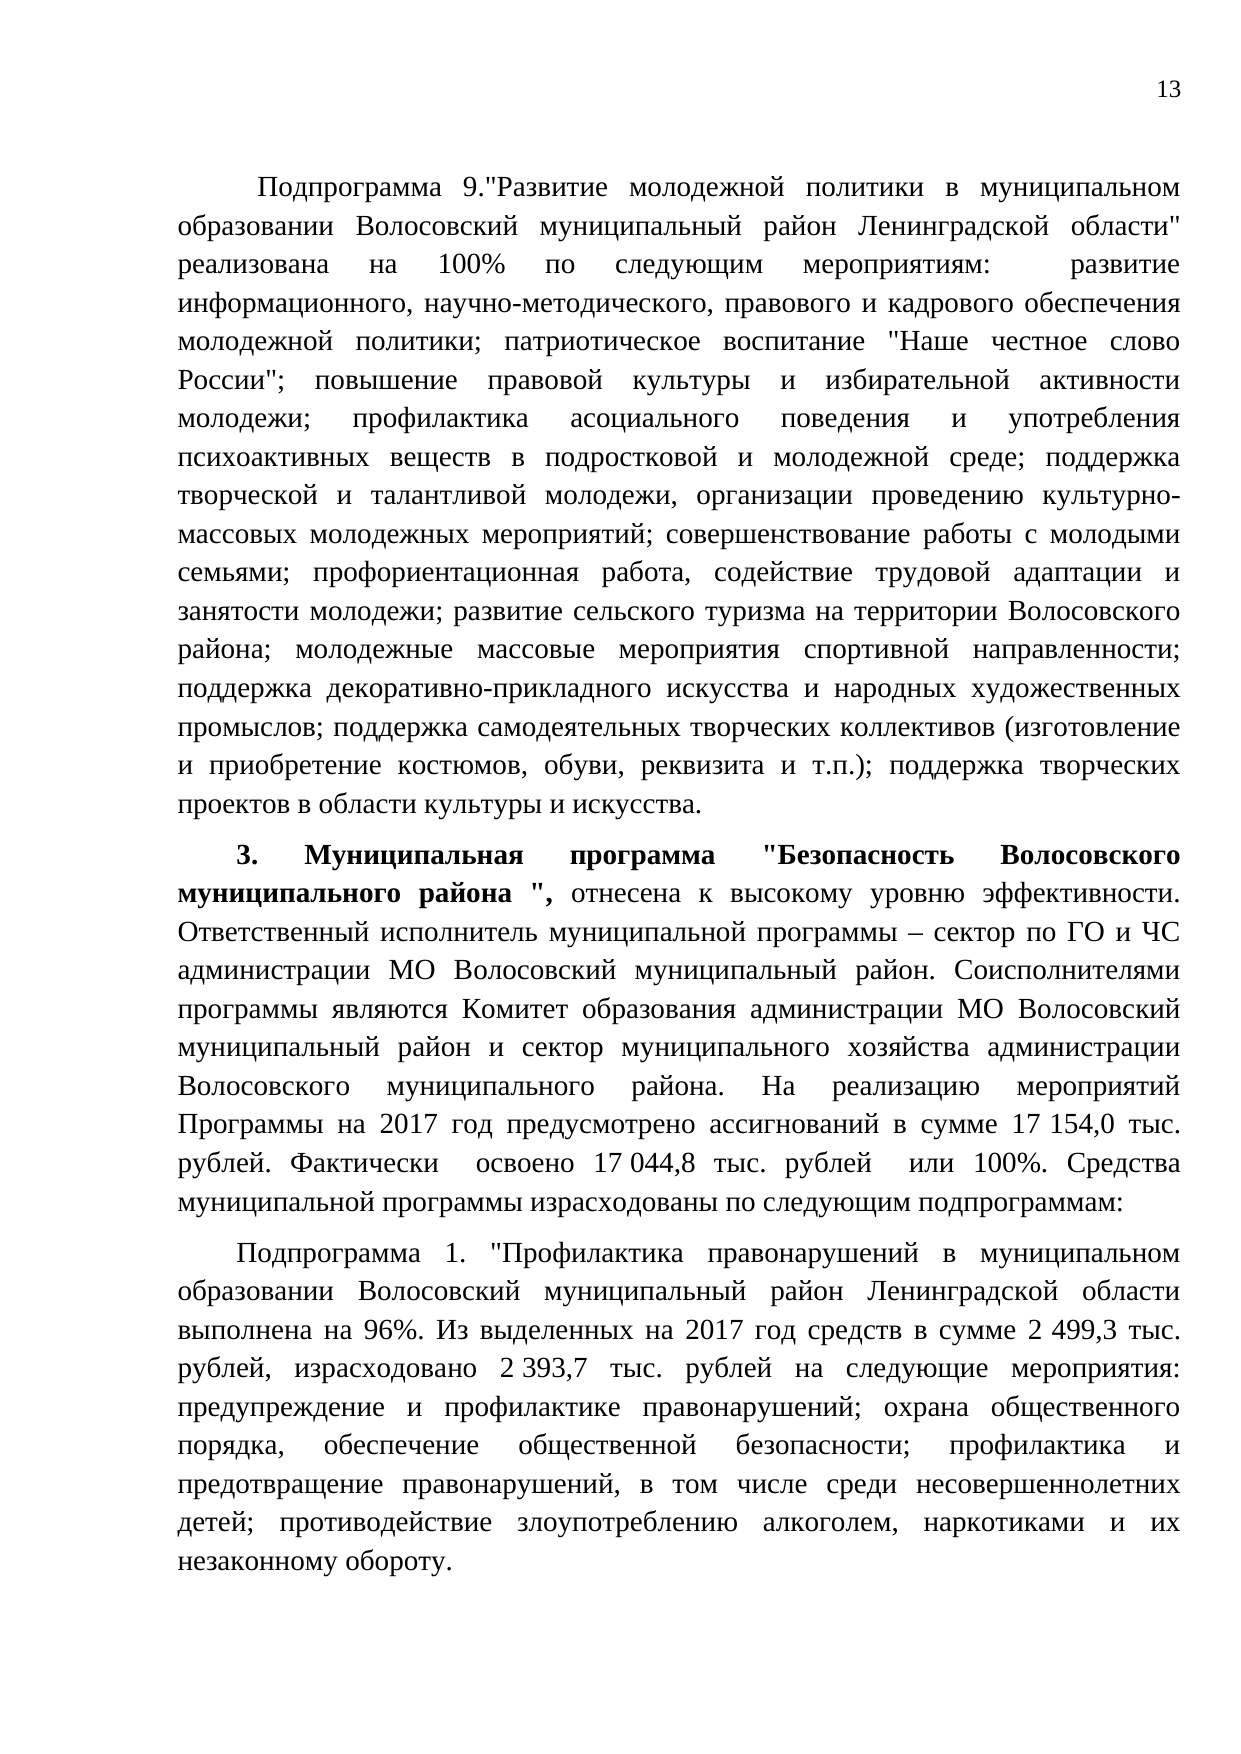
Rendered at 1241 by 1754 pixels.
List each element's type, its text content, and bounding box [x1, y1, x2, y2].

text 3. Муниципальная программа "Безопасность Волосовского муниципального района ", отнесена к высокому уровню эффективности. Ответственный исполнитель муниципальной программы – сектор по ГО и ЧС администрации МО Волосовский муниципальный район. Соисполнителями программы являются Комитет образования администрации МО Волосовский муниципальный район и сектор муниципального хозяйства администрации Волосовского муниципального района. На реализацию мероприятий Программы на 2017 год предусмотрено ассигнований в сумме 17 154,0 тыс. рублей. Фактически освоено 17 044,8 тыс. рублей или 100%. Средства муниципальной программы израсходованы по следующим подпрограммам: [177, 837, 1181, 1217]
text Подпрограмма 9."Развитие молодежной политики в муниципальном образовании Волосовский муниципальный район Ленинградской области" реализована на 100% по следующим мероприятиям: развитие информационного, научно-методического, правового и кадрового обеспечения молодежной политики; патриотическое воспитание "Наше честное слово России"; повышение правовой культуры и избирательной активности молодежи; профилактика асоциального поведения и употребления психоактивных веществ в подростковой и молодежной среде; поддержка творческой и талантливой молодежи, организации проведению культурно-массовых молодежных мероприятий; совершенствование работы с молодыми семьями; профориентационная работа, содействие трудовой адаптации и занятости молодежи; развитие сельского туризма на территории Волосовского района; молодежные массовые мероприятия спортивной направленности; поддержка декоративно-прикладного искусства и народных художественных промыслов; поддержка самодеятельных творческих коллективов (изготовление и приобретение костюмов, обуви, реквизита и т.п.); поддержка творческих проектов в области культуры и искусства. [177, 169, 1181, 819]
text Подпрограмма 1. "Профилактика правонарушений в муниципальном образовании Волосовский муниципальный район Ленинградской области выполнена на 96%. Из выделенных на 2017 год средств в сумме 2 499,3 тыс. рублей, израсходовано 2 393,7 тыс. рублей на следующие мероприятия: предупреждение и профилактике правонарушений; охрана общественного порядка, обеспечение общественной безопасности; профилактика и предотвращение правонарушений, в том числе среди несовершеннолетних детей; противодействие злоупотреблению алкоголем, наркотиками и их незаконному обороту. [177, 1235, 1181, 1577]
